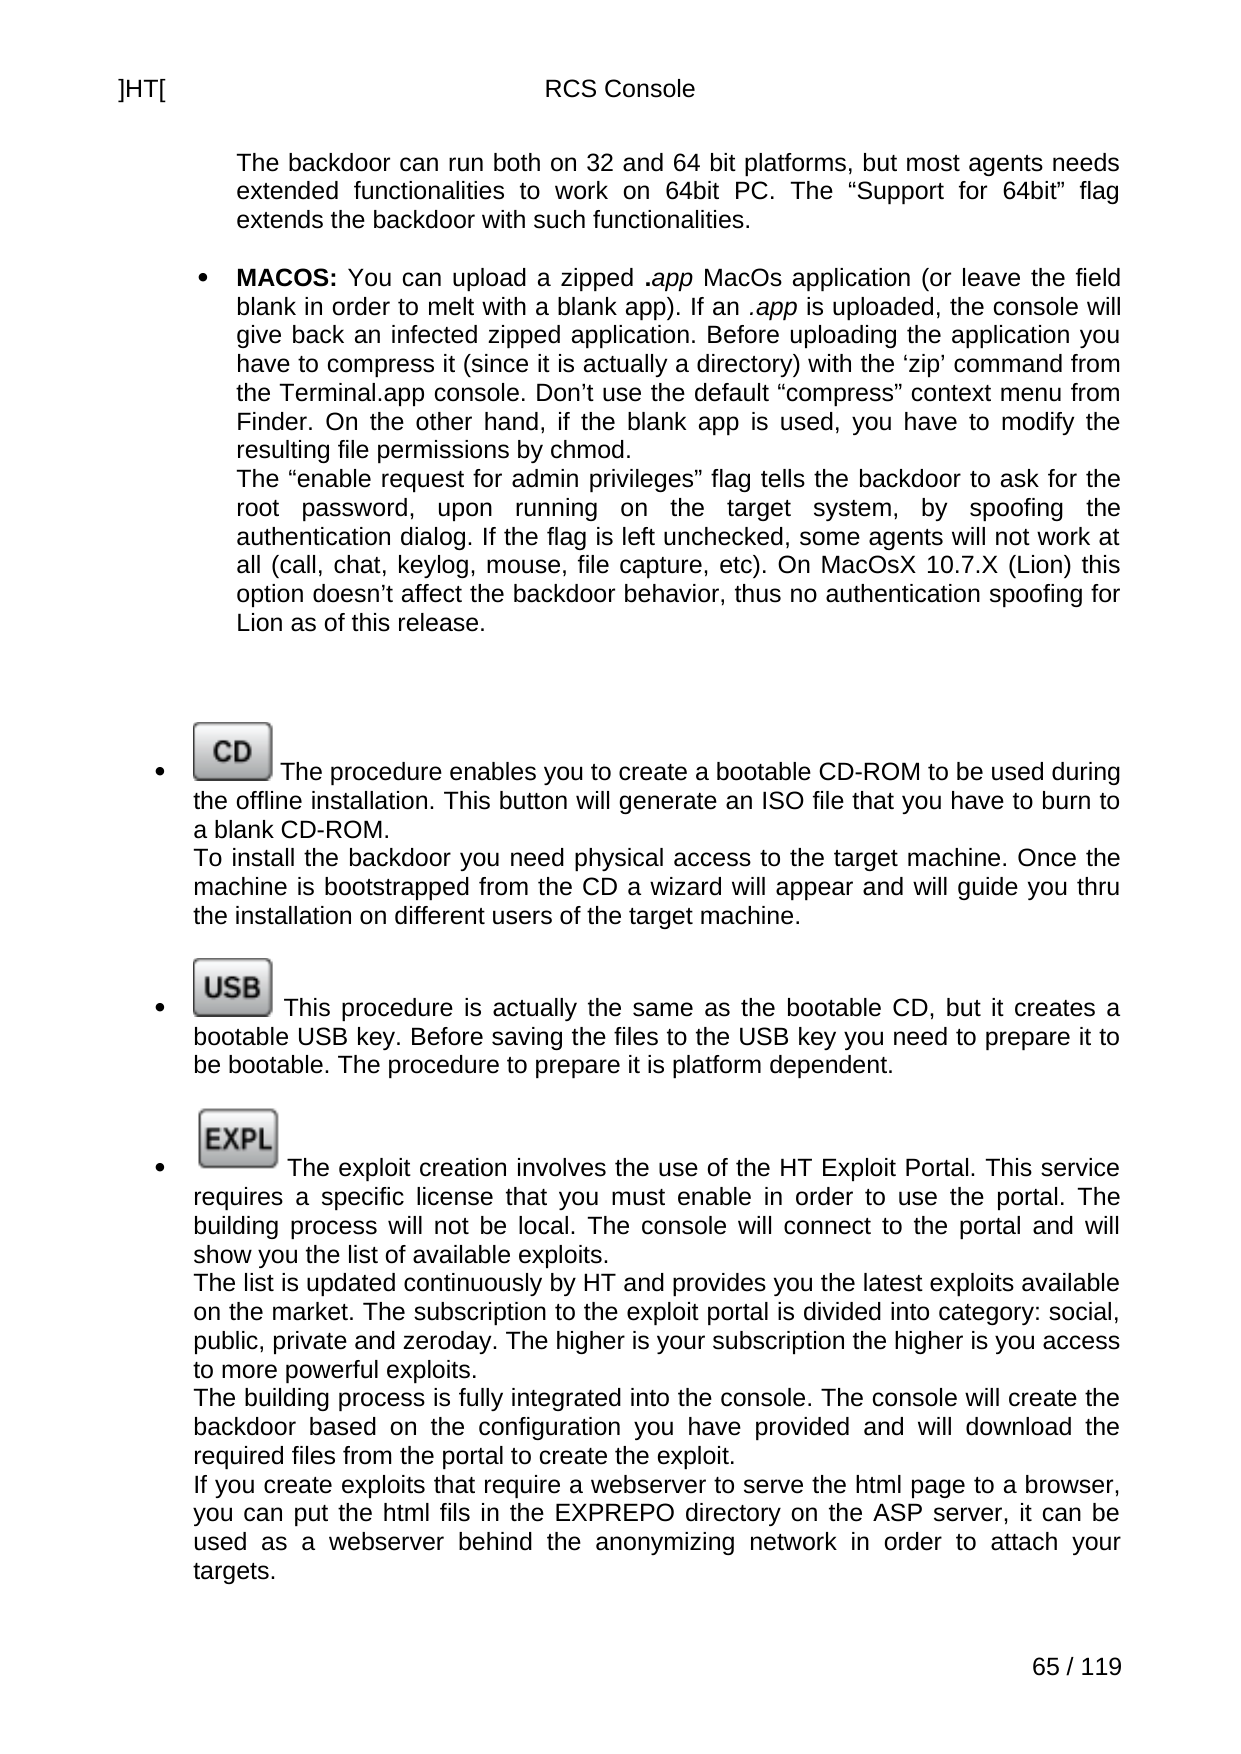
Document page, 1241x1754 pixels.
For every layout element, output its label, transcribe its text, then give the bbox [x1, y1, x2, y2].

picture [193, 958, 273, 1017]
text The “enable request for admin privileges” flag tells the backdoor to ask for the root password, upon running on the target system, by spoofing the authentication dialog. If the flag is left unchecked, some agents will not work at all (call, chat, keylog, mouse, file capture, etc). On MacOsX 10.7.X (Lion) this option doesn’t affect the backdoor behavior, thus no authentication spoofing for Lion as of this release. [236, 464, 1122, 636]
text To install the backdoor you need physical access to the target machine. Once the machine is bootstrapped from the CD a wizard will appear and will guide you thru the installation on different users of the target machine. [193, 843, 1122, 930]
text The list is updated continuously by HT and provides you the latest exploits available on the market. The subscription to the exploit portal is divided into category: social, public, private and zeroday. The higher is your subscription the higher is you access to more powerful exploits. [193, 1268, 1122, 1383]
text If you create exploits that require a webserver to serve the html page to a browser, you can put the html fils in the EXPREPO directory on the ASP server, it can be used as a webserver behind the anonymizing network in order to attach your targets. [193, 1469, 1122, 1584]
text The backdoor can run both on 32 and 64 bit platforms, but most agents needs extended functionalities to work on 64bit PC. The “Support for 64bit” flag extends the backdoor with such functionalities. [236, 148, 1122, 234]
list The procedure enables you to create a bootable CD-ROM to be used during the offline installation. This button will generate an ISO file that you have to burn to a blank CD-ROM. [156, 723, 1122, 843]
list MACOS: You can upload a zipped .app MacOs application (or leave the field blank in order to melt with a blank app). If an .app is uploaded, the console will give back an infected zipped application. Before uploading the application you have to compress it (since it is actually a directory) with the ‘zip’ command from the Terminal.app console. Don’t use the default “compress” context menu from Finder. On the other hand, if the blank app is used, you have to modify the resulting file permissions by chmod. [199, 263, 1122, 464]
text The building process is fully integrated into the console. The console will create the backdoor based on the configuration you have provided and will download the required files from the portal to create the exploit. [193, 1383, 1122, 1469]
picture [193, 722, 273, 781]
list The exploit creation involves the use of the HT Exploit Portal. This service requires a specific license that you must enable in order to use the portal. The building process will not be local. The console will connect to the portal and will show you the list of available exploits. [156, 1108, 1122, 1268]
list This procedure is actually the same as the bootable CD, but it creates a bootable USB key. Before saving the files to the USB key you need to prepare it to be bootable. The procedure to prepare it is platform dependent. [156, 958, 1122, 1079]
picture [193, 1107, 287, 1177]
